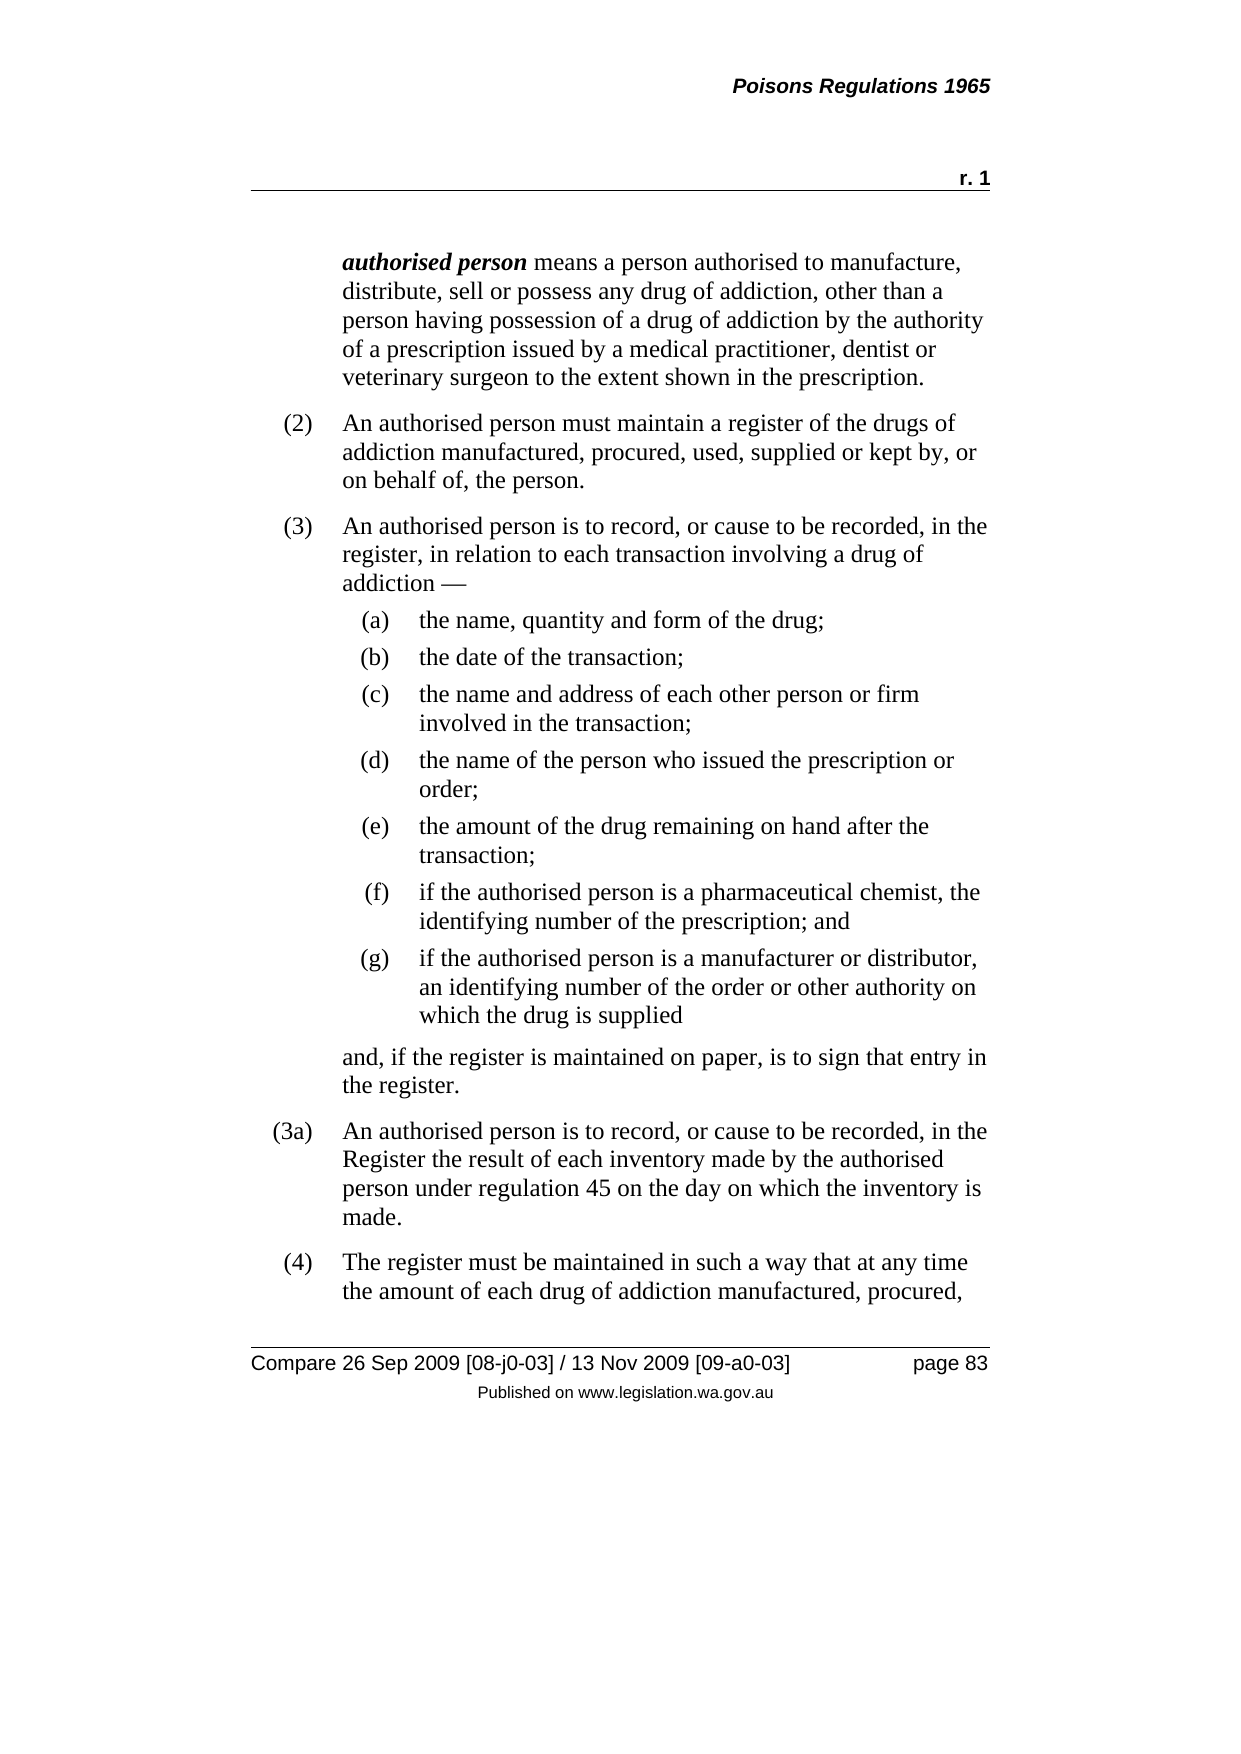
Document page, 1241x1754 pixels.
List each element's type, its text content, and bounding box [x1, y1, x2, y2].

text (c) the name and address of each other person or firm involved in the transaction; [251, 679, 990, 737]
text (g) if the authorised person is a manufacturer or distributor, an identifying number of the order or other authority on which the drug is supplied [251, 943, 990, 1029]
text (d) the name of the person who issued the prescription or order; [251, 745, 990, 803]
text (e) the amount of the drug remaining on hand after the transaction; [251, 811, 990, 869]
text (2) An authorised person must maintain a register of the drugs of addiction manufactured, procured, used, supplied or kept by, or on behalf of, the person. [251, 408, 990, 494]
text (3) An authorised person is to record, or cause to be recorded, in the register, in relation to each transaction involving a drug of addiction — [251, 511, 990, 597]
text (f) if the authorised person is a pharmaceutical chemist, the identifying number of the prescription; and [251, 877, 990, 934]
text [251, 1247, 990, 1305]
text (b) the date of the transaction; [251, 642, 990, 671]
text authorised person means a person authorised to manufacture, distribute, sell or possess any drug of addiction, other than a person having possession of a drug of addiction by the authority of a prescription issued by a medical practitioner, dentist or veterinary surgeon to the extent shown in the prescription. [251, 247, 990, 391]
text (3a) An authorised person is to record, or cause to be recorded, in the Register the result of each inventory made by the authorised person under regulation 45 on the day on which the inventory is made. [251, 1116, 990, 1231]
text and, if the register is maintained on paper, is to sign that entry in the register. [251, 1042, 990, 1099]
text (a) the name, quantity and form of the drug; [251, 605, 990, 634]
